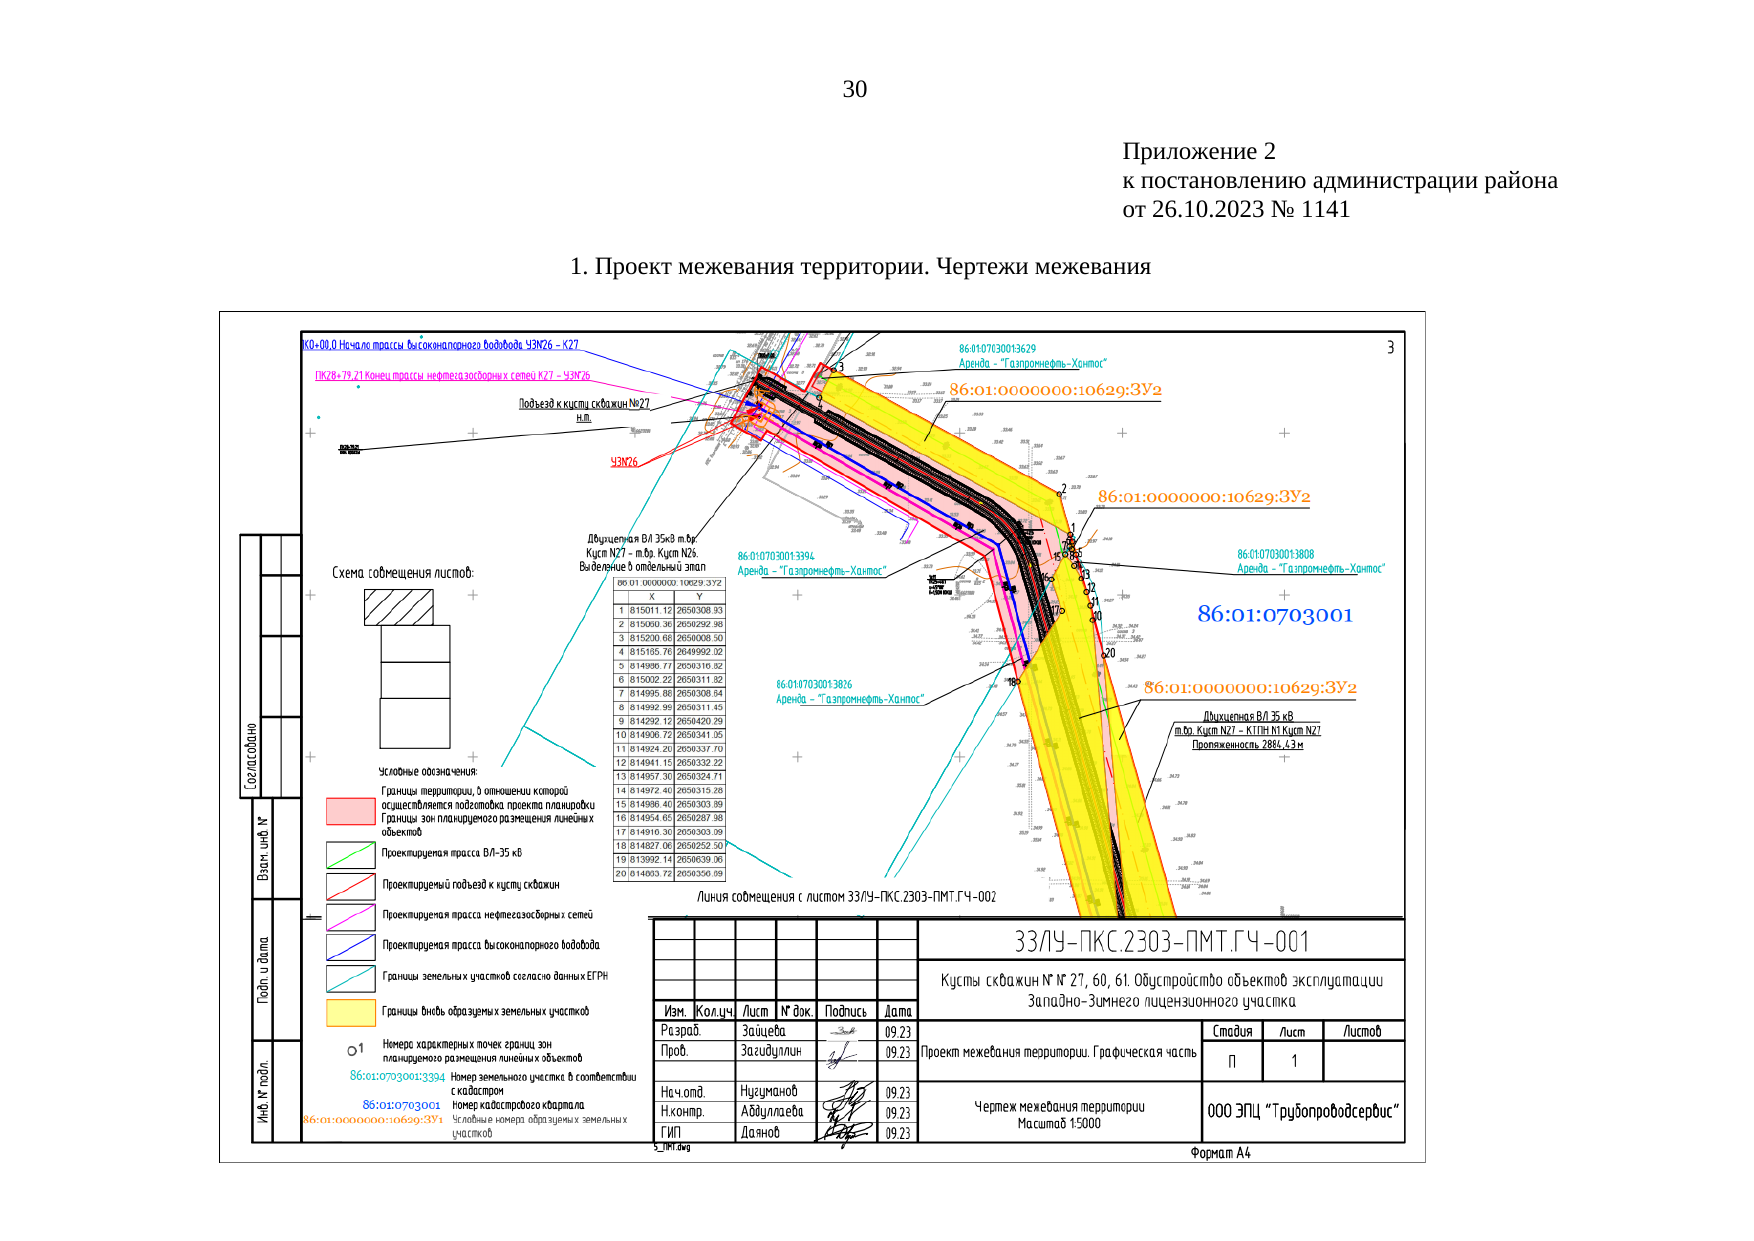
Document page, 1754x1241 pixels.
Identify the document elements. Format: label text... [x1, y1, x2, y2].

text от 26.10.2023 № 1141 [1122, 194, 1662, 222]
text к постановлению администрации района [1122, 165, 1662, 194]
picture [219, 309, 1426, 1164]
text Приложение 2 [1122, 136, 1662, 165]
text 1. Проект межевания территории. Чертежи межевания [59, 251, 1662, 280]
